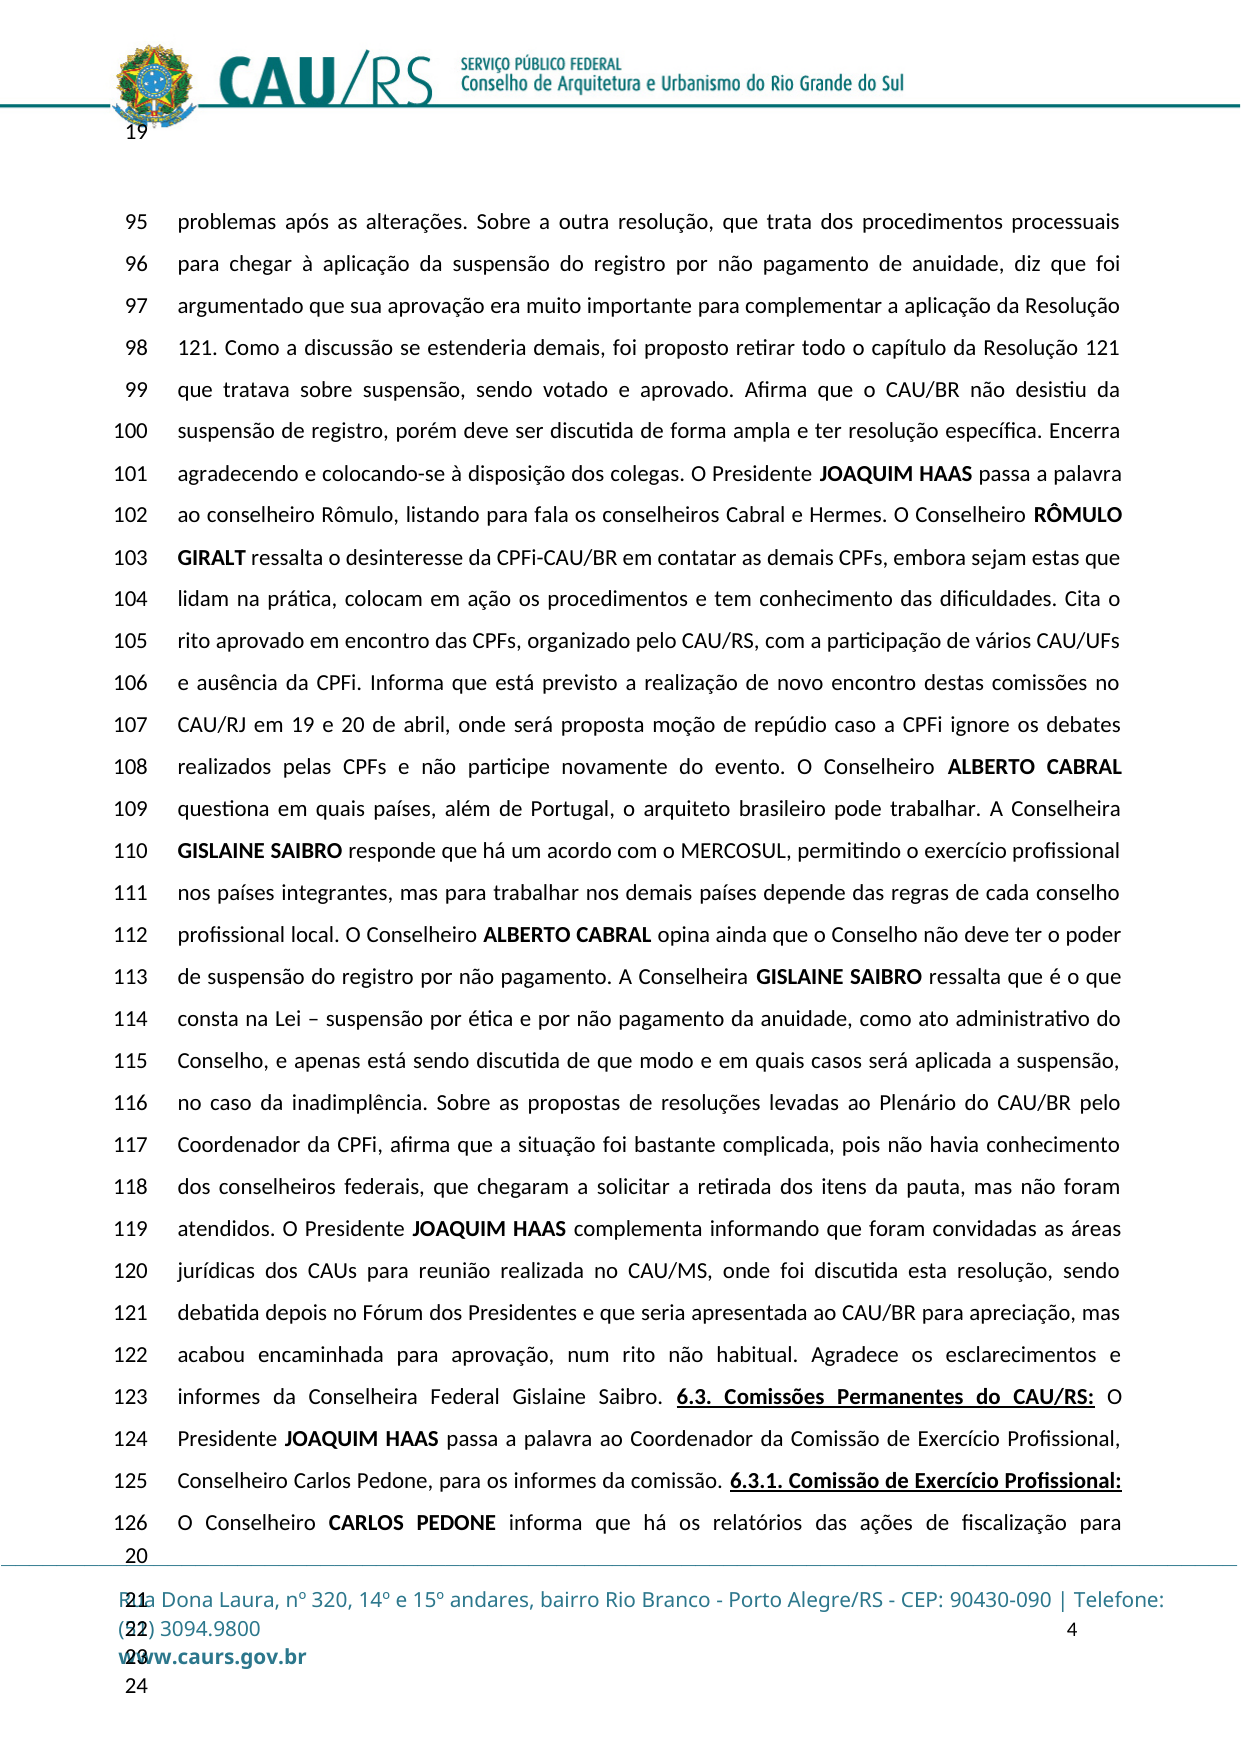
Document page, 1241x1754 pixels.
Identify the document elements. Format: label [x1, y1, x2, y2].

text [177, 207, 1122, 1536]
picture [0, 0, 1241, 139]
